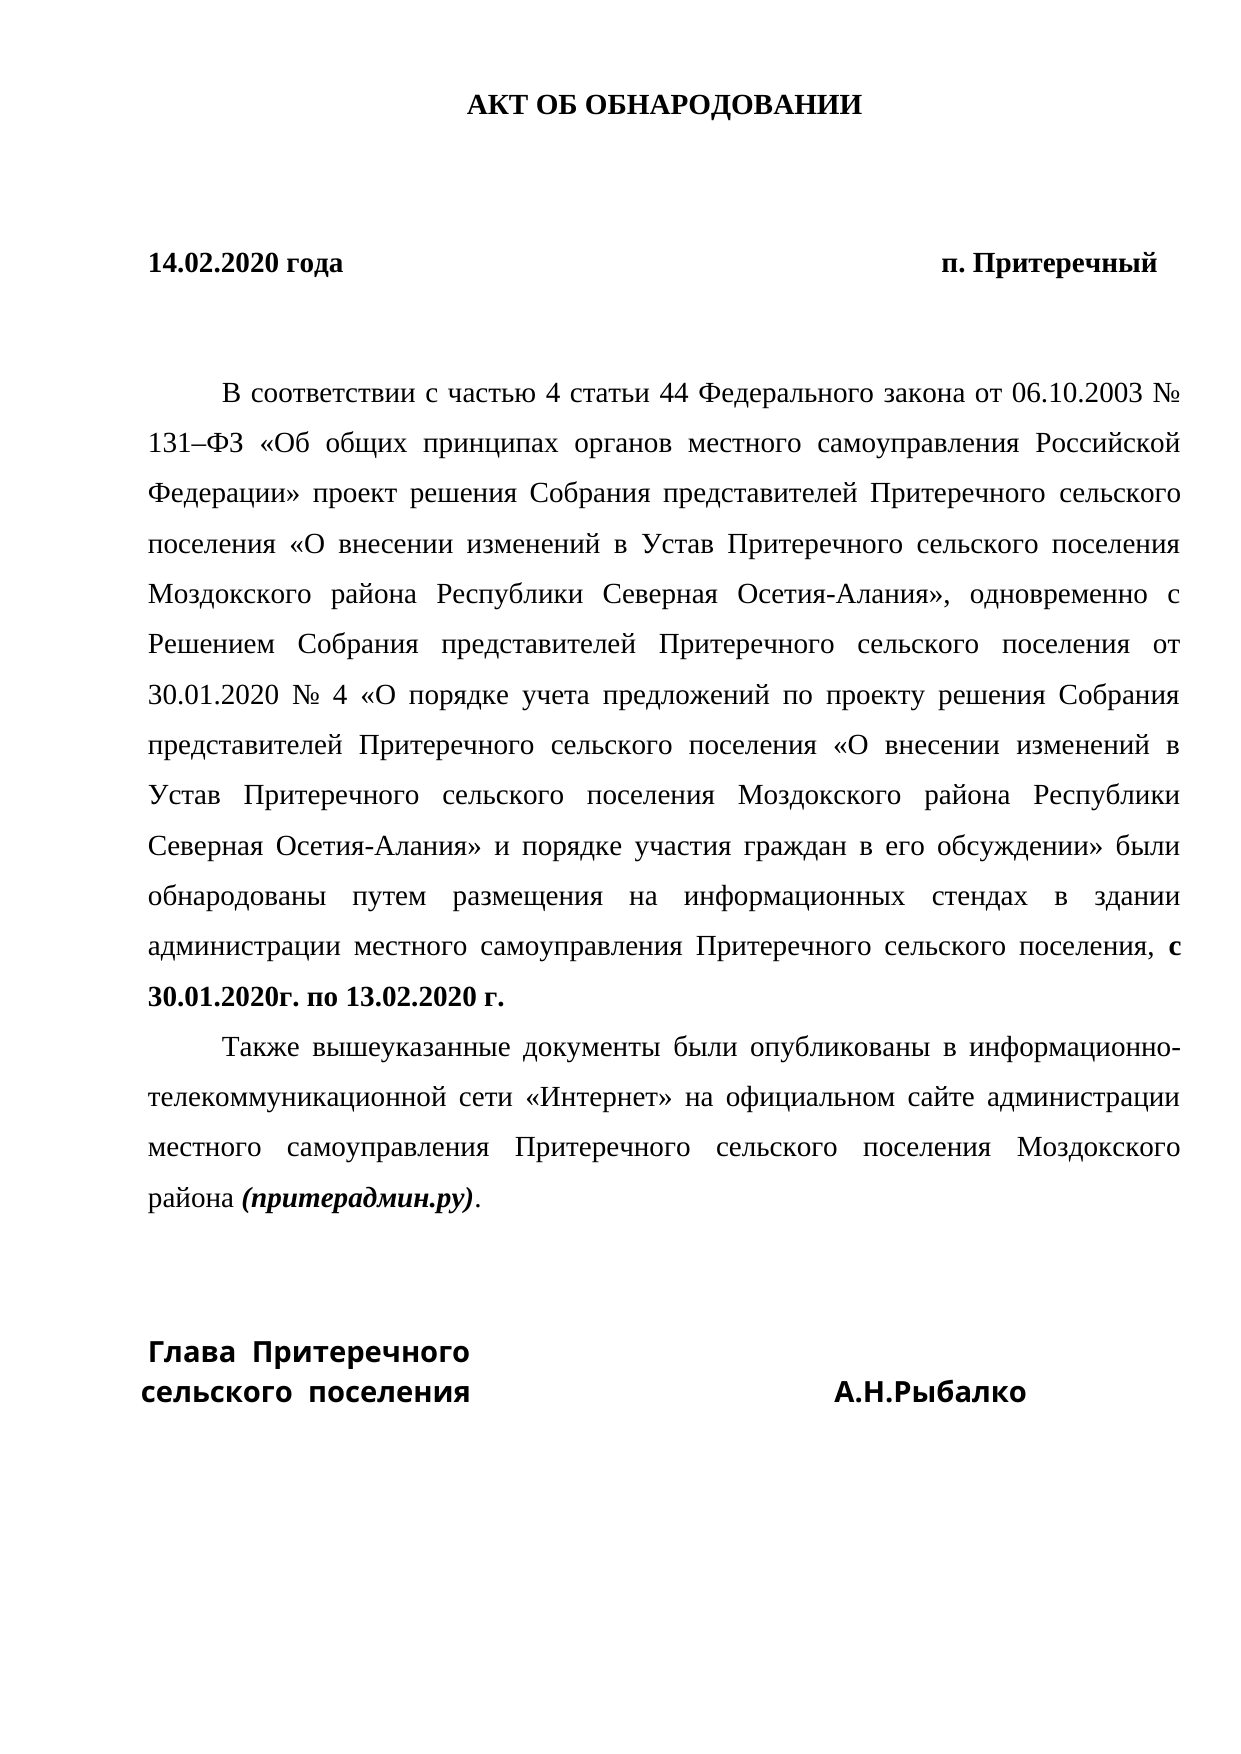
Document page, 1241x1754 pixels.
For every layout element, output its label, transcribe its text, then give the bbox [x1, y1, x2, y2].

text Глава Притеречного [148, 1331, 1181, 1371]
text Также вышеуказанные документы были опубликованы в информационно-телекоммуникационной сети «Интернет» на официальном сайте администрации местного самоуправления Притеречного сельского поселения Моздокского района (притерадмин.ру). [148, 1029, 1181, 1213]
text В соответствии с частью 4 статьи 44 Федерального закона от 06.10.2003 № 131–ФЗ «Об общих принципах органов местного самоуправления Российской Федерации» проект решения Собрания представителей Притеречного сельского поселения «О внесении изменений в Устав Притеречного сельского поселения Моздокского района Республики Северная Осетия-Алания», одновременно с Решением Собрания представителей Притеречного сельского поселения от 30.01.2020 № 4 «О порядке учета предложений по проекту решения Собрания представителей Притеречного сельского поселения «О внесении изменений в Устав Притеречного сельского поселения Моздокского района Республики Северная Осетия-Алания» и порядке участия граждан в его обсуждении» были обнародованы путем размещения на информационных стендах в здании администрации местного самоуправления Притеречного сельского поселения, с 30.01.2020г. по 13.02.2020 г. [148, 375, 1181, 1012]
text 14.02.2020 года п. Притеречный [148, 245, 1181, 278]
text АКТ ОБ ОБНАРОДОВАНИИ [148, 87, 1181, 121]
text сельского поселения А.Н.Рыбалко [118, 1371, 1181, 1411]
